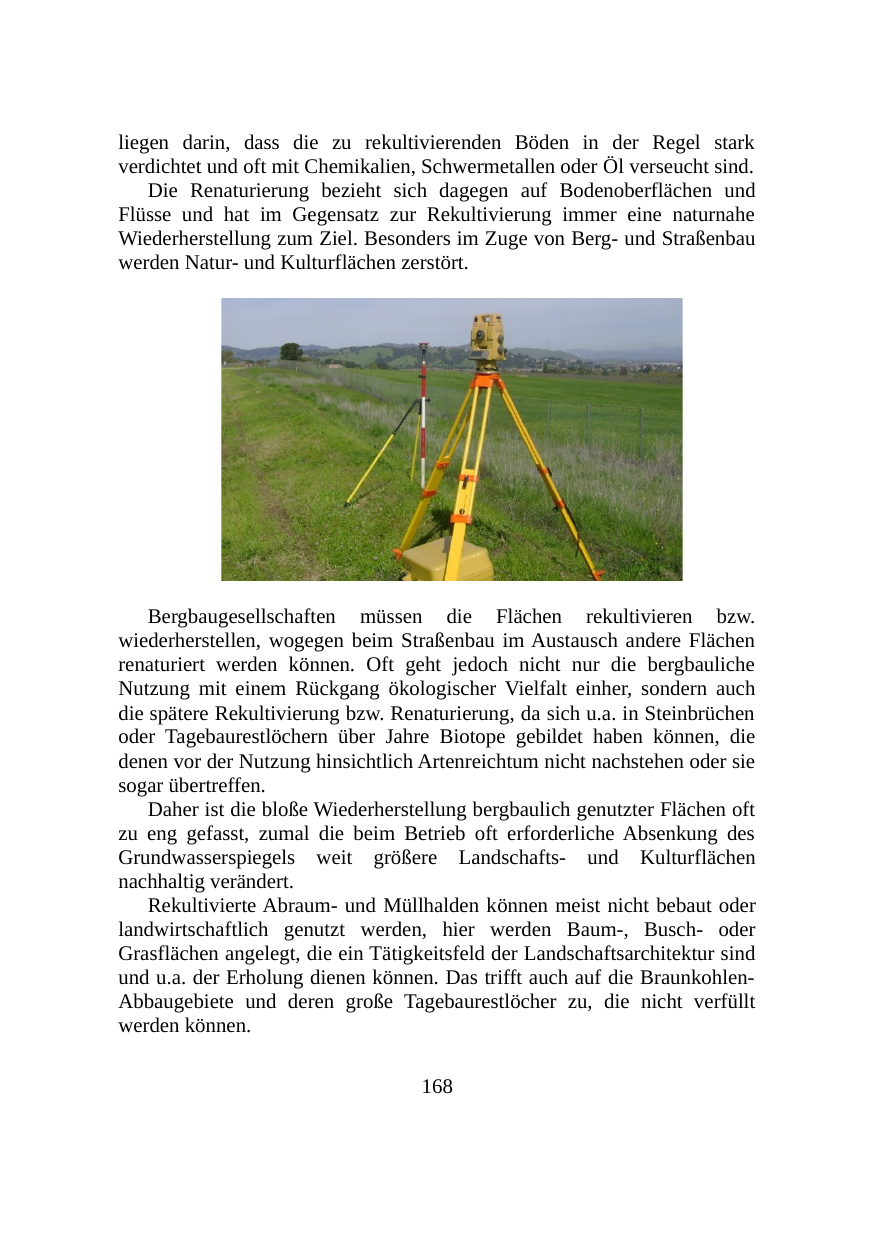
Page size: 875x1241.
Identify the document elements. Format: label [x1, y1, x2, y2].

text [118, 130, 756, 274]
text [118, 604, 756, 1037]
picture [221, 298, 683, 581]
